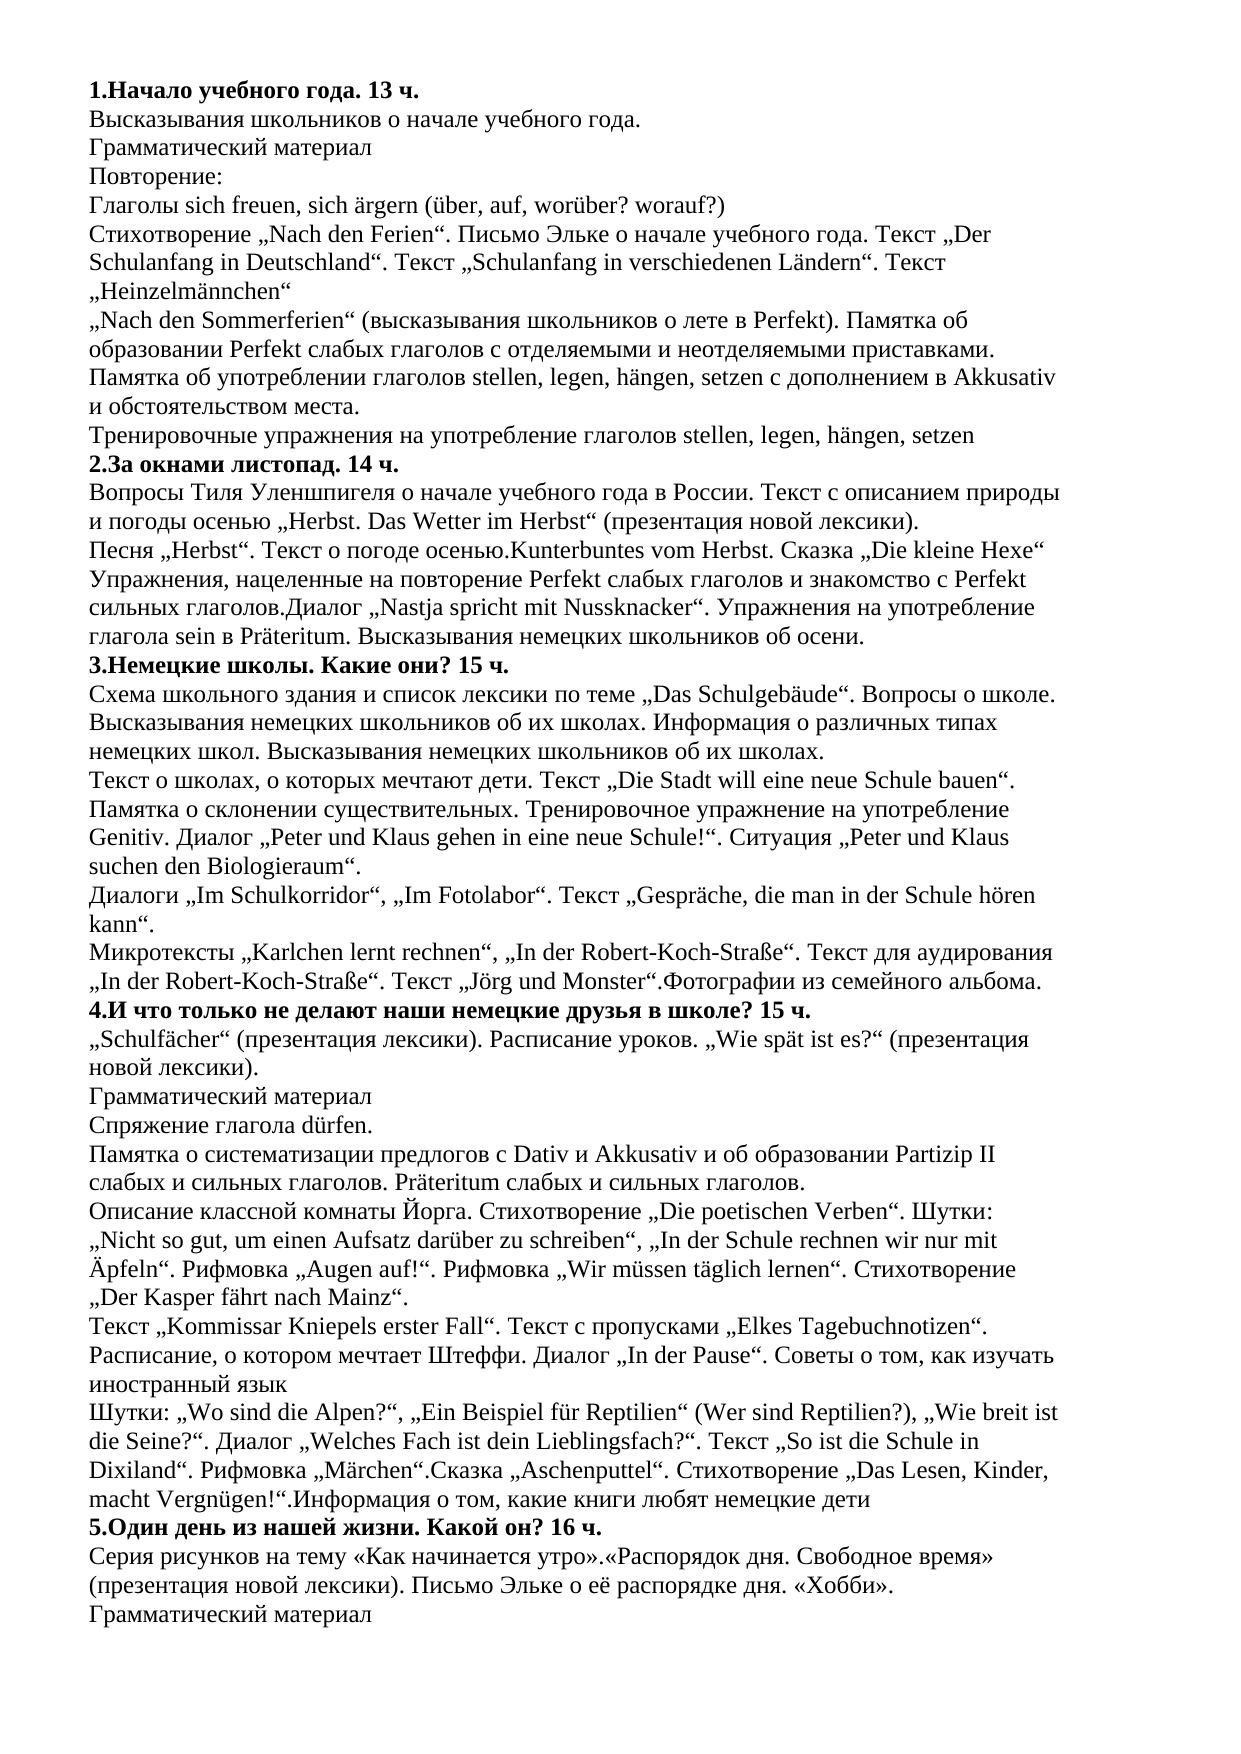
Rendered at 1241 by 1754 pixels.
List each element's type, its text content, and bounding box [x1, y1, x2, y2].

text Микротексты „Karlchen lernt rechnen“, „In der Robert-Koch-Straße“. Текст для аудирования [89, 937, 1165, 966]
text macht Vergnügen!“.Информация о том, какие книги любят немецкие дети [89, 1484, 1165, 1512]
text Глаголы sich freuen, sich ärgern (über, auf, worüber? worauf?) [89, 190, 1165, 219]
text Äpfeln“. Рифмовка „Augen auf!“. Рифмовка „Wir müssen täglich lernen“. Стихотворение [89, 1254, 1165, 1282]
text 5.Один день из нашей жизни. Какой он? 16 ч. [89, 1512, 1165, 1541]
text Упражнения, нацеленные на повторение Perfekt слабых глаголов и знакомство с Perfekt [89, 564, 1165, 592]
text иностранный язык [89, 1369, 1165, 1397]
text Грамматический материал [89, 1599, 1165, 1627]
text Genitiv. Диалог „Peter und Klaus gehen in eine neue Schule!“. Ситуация „Peter und Klaus [89, 822, 1165, 851]
text 1.Начало учебного года. 13 ч. [89, 75, 1165, 104]
text 3.Немецкие школы. Какие они? 15 ч. [89, 650, 1165, 679]
text 4.И что только не делают наши немецкие друзья в школе? 15 ч. [89, 995, 1165, 1024]
text „Der Kasper fährt nach Mainz“. [89, 1282, 1165, 1311]
text сильных глаголов.Диалог „Nastja spricht mit Nussknacker“. Упражнения на употребление [89, 592, 1165, 621]
text Шутки: „Wo sind die Alpen?“, „Ein Beispiel für Reptilien“ (Wer sind Reptilien?), „Wie breit ist [89, 1397, 1165, 1426]
text „Schulfächer“ (презентация лексики). Расписание уроков. „Wie spät ist es?“ (презентация [89, 1024, 1165, 1052]
text kann“. [89, 909, 1165, 937]
text Серия рисунков на тему «Как начинается утро».«Распорядок дня. Свободное время» [89, 1541, 1165, 1570]
text Песня „Herbst“. Текст о погоде осенью.Kunterbuntes vom Herbst. Сказка „Die kleine Hexe“ [89, 535, 1165, 564]
text Памятка о систематизации предлогов с Dativ и Akkusativ и об образовании Partizip II [89, 1139, 1165, 1167]
text Тренировочные упражнения на употребление глаголов stellen, legen, hängen, setzen [89, 420, 1165, 449]
text Грамматический материал [89, 1081, 1165, 1110]
text „Nach den Sommerferien“ (высказывания школьников о лете в Perfekt). Памятка об [89, 305, 1165, 334]
text и обстоятельством места. [89, 391, 1165, 420]
text Спряжение глагола dürfen. [89, 1110, 1165, 1139]
text „Heinzelmännchen“ [89, 276, 1165, 305]
text (презентация новой лексики). Письмо Эльке о её распорядке дня. «Хобби». [89, 1570, 1165, 1599]
text 2.За окнами листопад. 14 ч. [89, 449, 1165, 477]
text слабых и сильных глаголов. Präteritum слабых и сильных глаголов. [89, 1167, 1165, 1196]
text Памятка об употреблении глаголов stellen, legen, hängen, setzen с дополнением в Akkusativ [89, 362, 1165, 391]
text die Seine?“. Диалог „Welches Fach ist dein Lieblingsfach?“. Текст „So ist die Schule in [89, 1426, 1165, 1455]
text Schulanfang in Deutschland“. Текст „Schulanfang in verschiedenen Ländern“. Текст [89, 247, 1165, 276]
text Стихотворение „Nach den Ferien“. Письмо Эльке о начале учебного года. Текст „Der [89, 219, 1165, 247]
text Грамматический материал [89, 132, 1165, 161]
text suchen den Biologieraum“. [89, 851, 1165, 880]
text Высказывания школьников о начале учебного года. [89, 104, 1165, 132]
text Высказывания немецких школьников об их школах. Информация о различных типах [89, 707, 1165, 736]
text Повторение: [89, 161, 1165, 190]
text Расписание, о котором мечтает Штеффи. Диалог „In der Pause“. Советы о том, как изучать [89, 1340, 1165, 1369]
text образовании Perfekt слабых глаголов с отделяемыми и неотделяемыми приставками. [89, 334, 1165, 362]
text „In der Robert-Koch-Straße“. Текст „Jörg und Monster“.Фотографии из семейного альбома. [89, 966, 1165, 995]
text Вопросы Тиля Уленшпигеля о начале учебного года в России. Текст с описанием природы [89, 477, 1165, 506]
text „Nicht so gut, um einen Aufsatz darüber zu schreiben“, „In der Schule rechnen wir nur mit [89, 1225, 1165, 1254]
text глагола sein в Präteritum. Высказывания немецких школьников об осени. [89, 621, 1165, 650]
text Текст о школах, о которых мечтают дети. Текст „Die Stadt will eine neue Schule bauen“. [89, 765, 1165, 794]
text немецких школ. Высказывания немецких школьников об их школах. [89, 736, 1165, 765]
text новой лексики). [89, 1052, 1165, 1081]
text Диалоги „Im Schulkorridor“, „Im Fotolabor“. Текст „Gespräche, die man in der Schule hören [89, 880, 1165, 909]
text Описание классной комнаты Йорга. Стихотворение „Die poetischen Verben“. Шутки: [89, 1196, 1165, 1225]
text Текст „Kommissar Kniepels erster Fall“. Текст с пропусками „Elkes Tagebuchnotizen“. [89, 1311, 1165, 1340]
text Схема школьного здания и список лексики по теме „Das Schulgebäude“. Вопросы о школе. [89, 679, 1165, 707]
text Памятка о склонении существительных. Тренировочное упражнение на употребление [89, 794, 1165, 822]
text и погоды осенью „Herbst. Das Wetter im Herbst“ (презентация новой лексики). [89, 506, 1165, 535]
text Dixiland“. Рифмовка „Märchen“.Сказка „Aschenputtel“. Стихотворение „Das Lesen, Kinder, [89, 1455, 1165, 1484]
